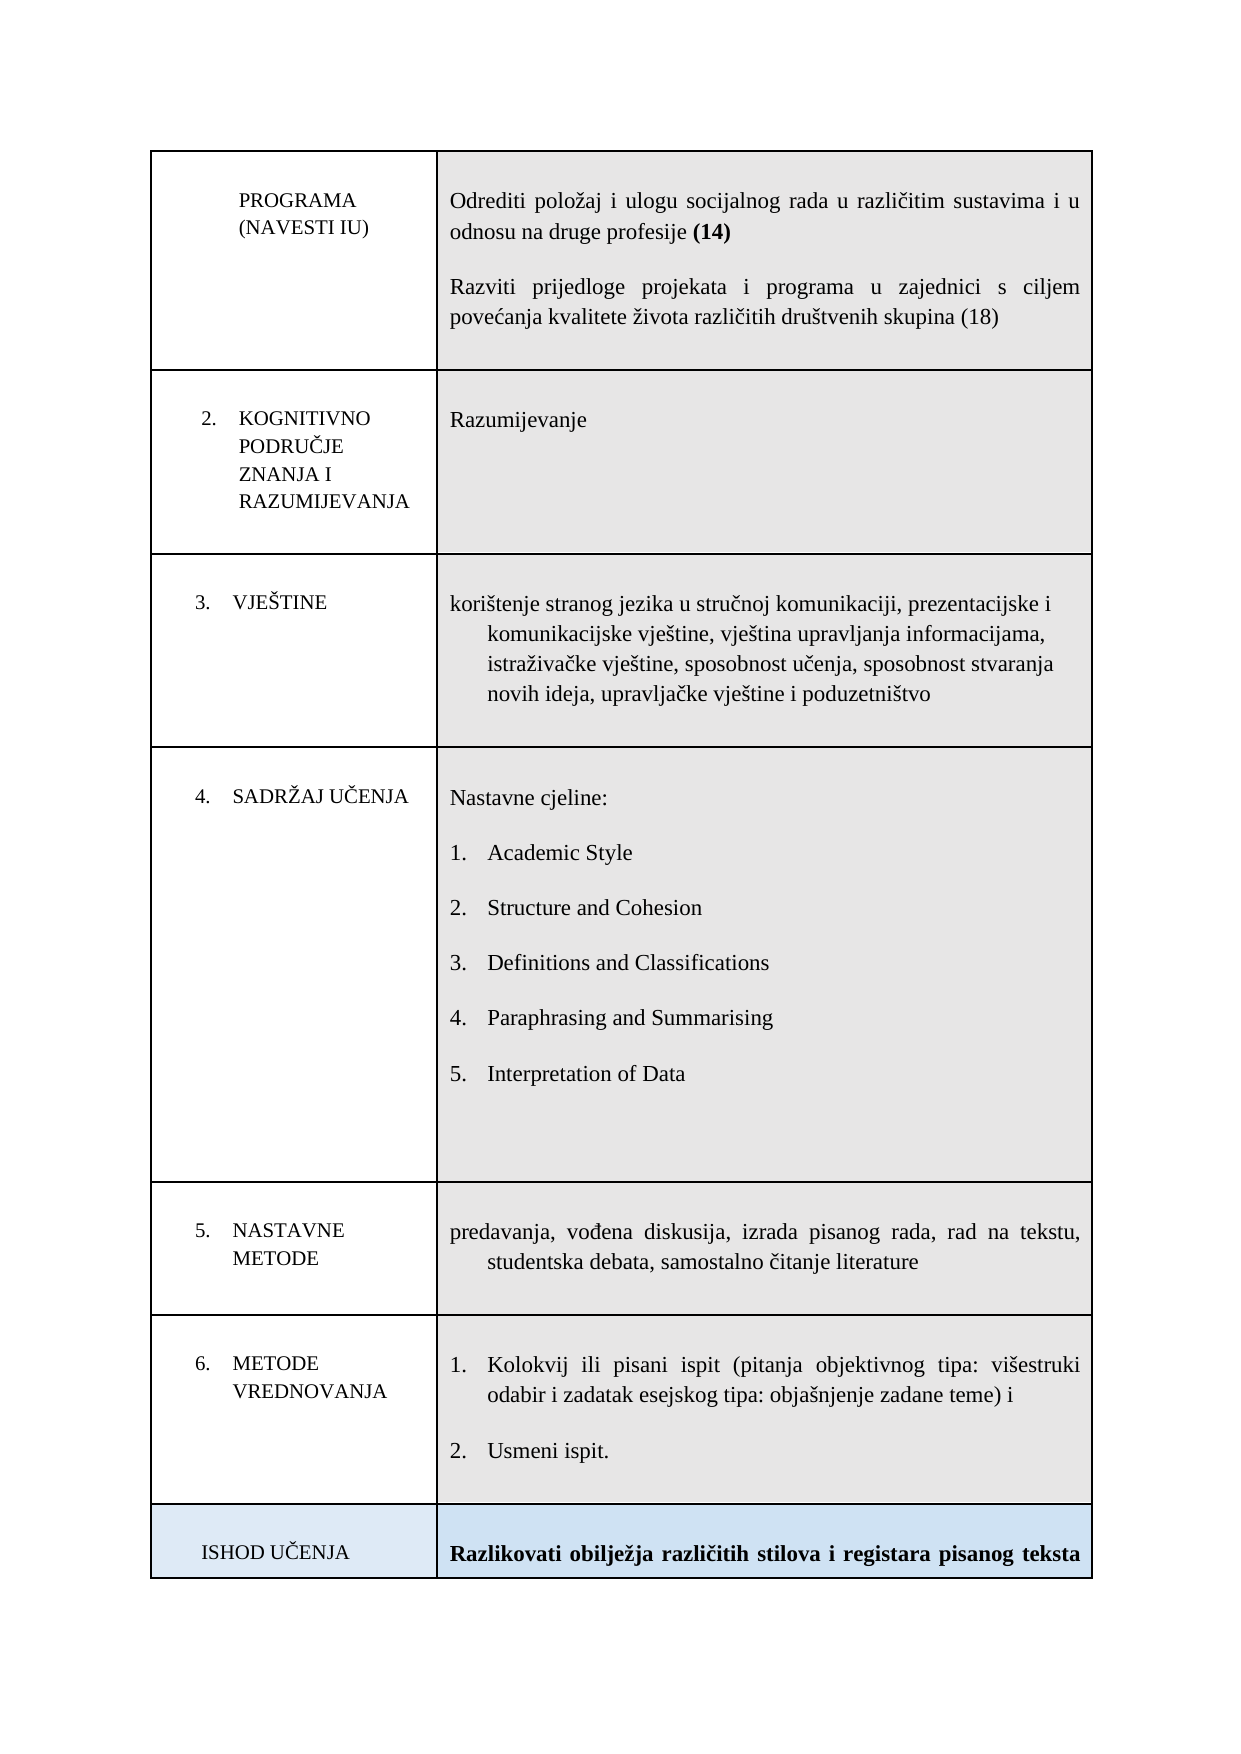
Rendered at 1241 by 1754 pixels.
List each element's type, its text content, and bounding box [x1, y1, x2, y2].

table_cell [438, 1505, 1091, 1577]
table_cell 1. Kolokvij ili pisani ispit (pitanja objektivnog tipa: višestruki odabir i zadatak esejskog tipa: objašnjenje zadane teme) i 2. Usmeni ispit. [438, 1316, 1091, 1502]
table_cell predavanja, vođena diskusija, izrada pisanog rada, rad na tekstu, studentska debata, samostalno čitanje literature [438, 1183, 1091, 1314]
table_cell 4. SADRŽAJ UČENJA [152, 748, 436, 1181]
table_cell Razumijevanje [438, 371, 1091, 552]
table_cell 3. VJEŠTINE [152, 555, 436, 746]
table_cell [438, 152, 1091, 369]
table_cell korištenje stranog jezika u stručnoj komunikaciji, prezentacijske i komunikacijske vještine, vještina upravljanja informacijama, istraživačke vještine, sposobnost učenja, sposobnost stvaranja novih ideja, upravljačke vještine i poduzetništvo [438, 555, 1091, 746]
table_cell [152, 152, 436, 369]
table_cell 5. NASTAVNE METODE [152, 1183, 436, 1314]
table_cell Nastavne cjeline: 1. Academic Style 2. Structure and Cohesion 3. Definitions and Classifications 4. Paraphrasing and Summarising 5. Interpretation of Data [438, 748, 1091, 1181]
table_cell 2. KOGNITIVNO PODRUČJE ZNANJA I RAZUMIJEVANJA [152, 371, 436, 552]
table_cell 6. METODE VREDNOVANJA [152, 1316, 436, 1502]
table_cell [152, 1505, 436, 1577]
